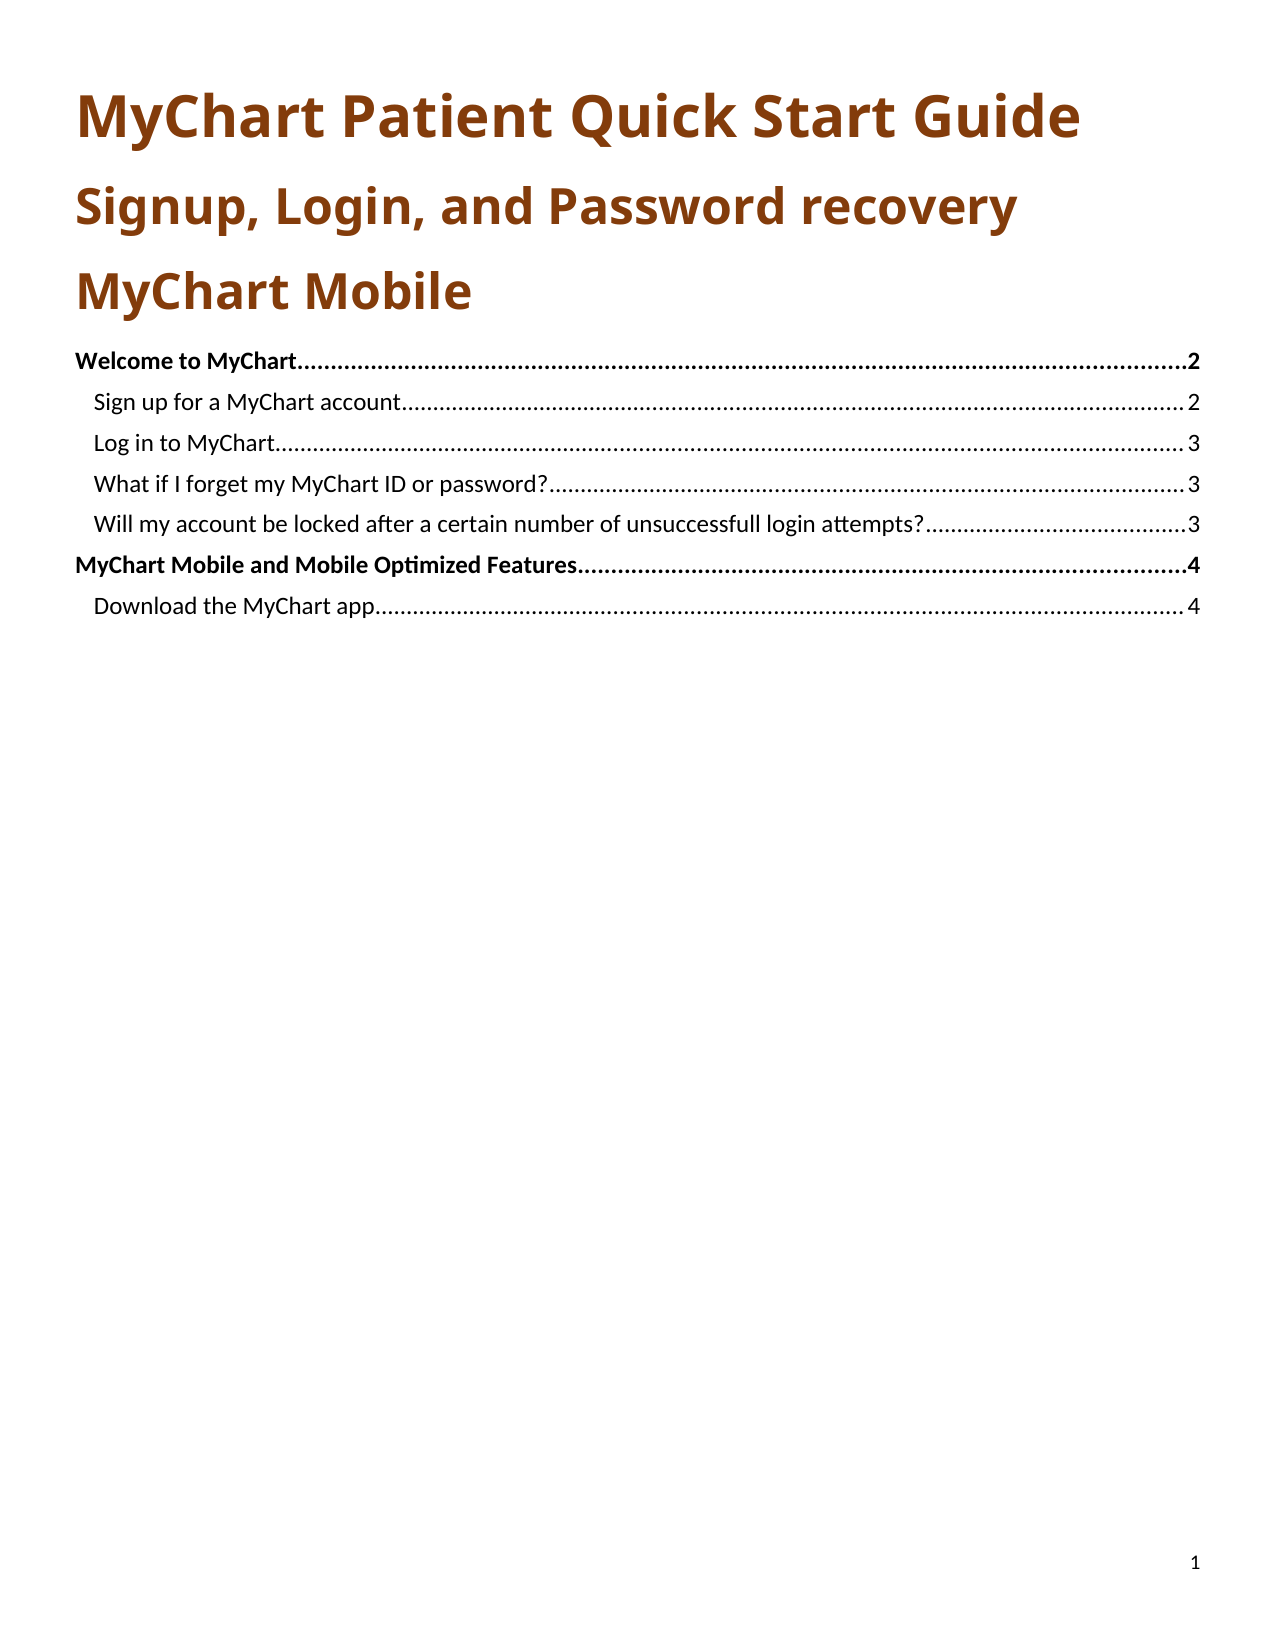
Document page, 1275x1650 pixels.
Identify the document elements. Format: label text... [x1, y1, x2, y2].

text Download the MyChart app 4 [94, 591, 1200, 621]
text What if I forget my MyChart ID or password? 3 [94, 468, 1200, 498]
text Will my account be locked after a certain number of unsuccessfull login attempts? 3 [94, 509, 1200, 539]
title Signup, Login, and Password recovery [75, 171, 1200, 239]
text Sign up for a MyChart account 2 [94, 386, 1200, 416]
text MyChart Mobile and Mobile Optimized Features 4 [75, 549, 1200, 580]
text MyChart Mobile [75, 256, 1200, 324]
text Welcome to MyChart 2 [75, 345, 1200, 375]
title MyChart Patient Quick Start Guide [75, 75, 1200, 154]
text Log in to MyChart 3 [94, 427, 1200, 457]
